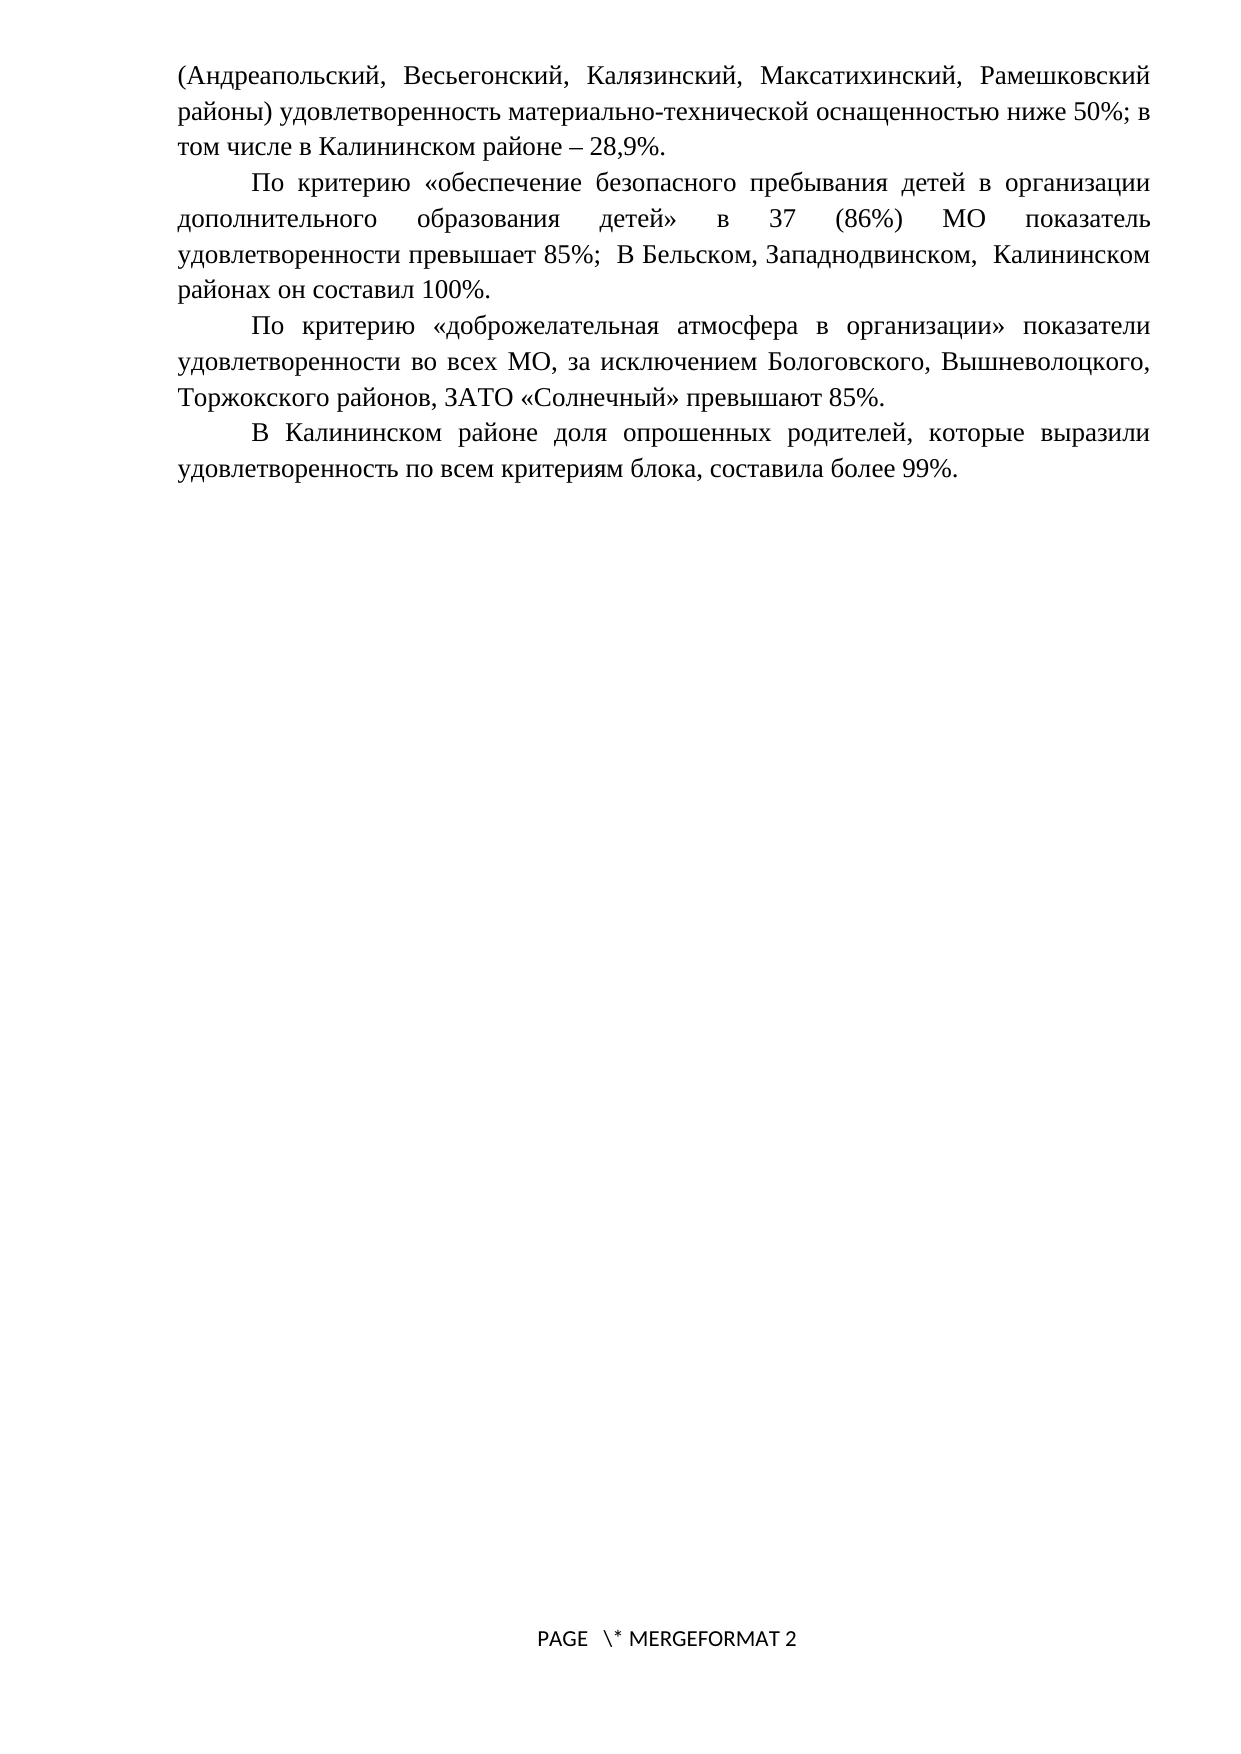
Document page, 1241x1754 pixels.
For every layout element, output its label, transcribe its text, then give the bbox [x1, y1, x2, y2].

text По критерию «обеспечение безопасного пребывания детей в организации дополнительного образования детей» в 37 (86%) МО показатель удовлетворенности превышает 85%; В Бельском, Западнодвинском, Калининском районах он составил 100%. [177, 166, 1152, 304]
text В Калининском районе доля опрошенных родителей, которые выразили удовлетворенность по всем критериям блока, составила более 99%. [177, 416, 1152, 483]
text По критерию «доброжелательная атмосфера в организации» показатели удовлетворенности во всех МО, за исключением Бологовского, Вышневолоцкого, Торжокского районов, ЗАТО «Солнечный» превышают 85%. [177, 309, 1152, 412]
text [177, 59, 1152, 162]
